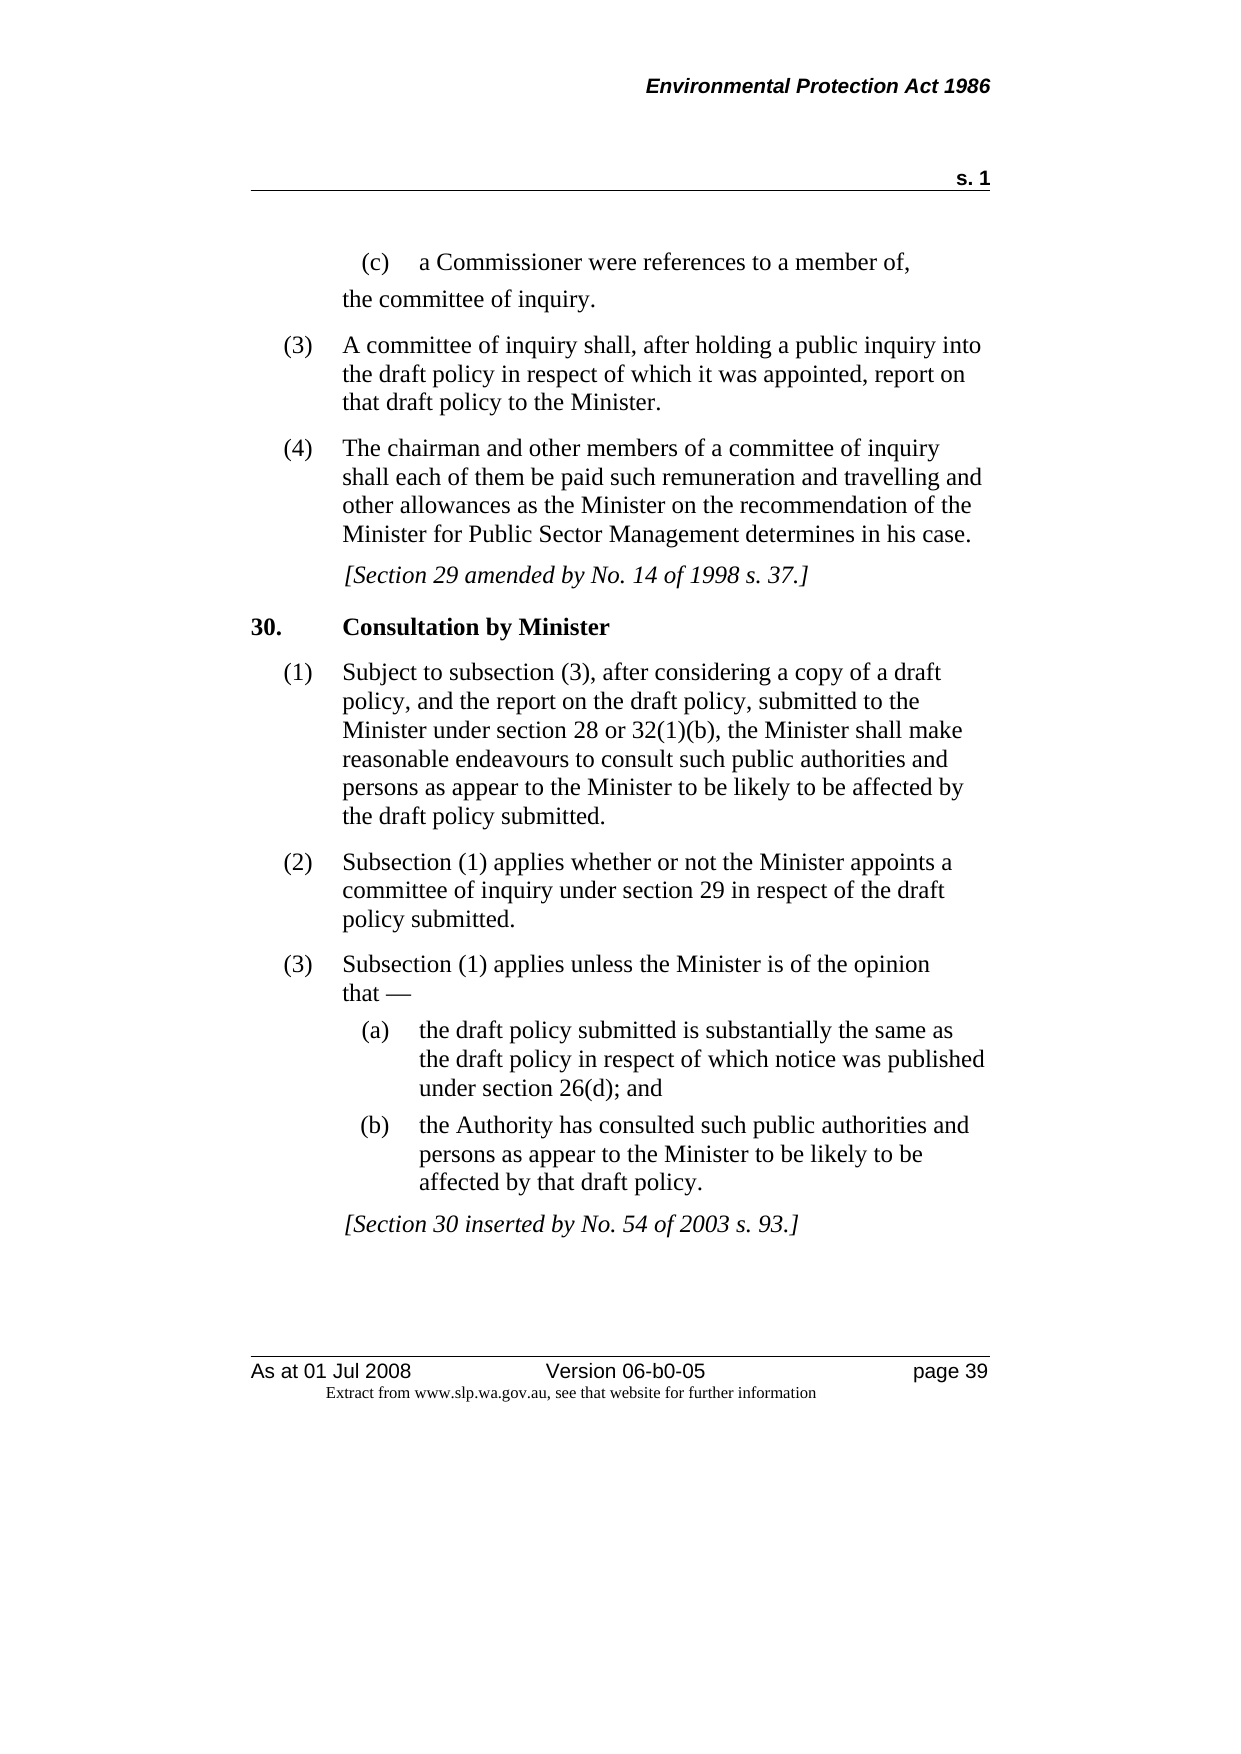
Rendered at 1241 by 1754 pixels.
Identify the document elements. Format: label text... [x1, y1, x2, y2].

text [Section 30 inserted by No. 54 of 2003 s. 93.] [251, 1209, 990, 1237]
text (b) the Authority has consulted such public authorities and persons as appear to the Minister to be likely to be affected by that draft policy. [251, 1110, 990, 1196]
text the committee of inquiry. [251, 284, 990, 313]
text (3) A committee of inquiry shall, after holding a public inquiry into the draft policy in respect of which it was appointed, report on that draft policy to the Minister. [251, 330, 990, 416]
text [Section 29 amended by No. 14 of 1998 s. 37.] [251, 560, 990, 589]
subtitle 30. Consultation by Minister [251, 612, 990, 641]
text (4) The chairman and other members of a committee of inquiry shall each of them be paid such remuneration and travelling and other allowances as the Minister on the recommendation of the Minister for Public Sector Management determines in his case. [251, 433, 990, 548]
text (1) Subject to subsection (3), after considering a copy of a draft policy, and the report on the draft policy, submitted to the Minister under section 28 or 32(1)(b), the Minister shall make reasonable endeavours to consult such public authorities and persons as appear to the Minister to be likely to be affected by the draft policy submitted. [251, 657, 990, 830]
text (a) the draft policy submitted is substantially the same as the draft policy in respect of which notice was published under section 26(d); and [251, 1015, 990, 1102]
text (c) a Commissioner were references to a member of, [251, 247, 990, 276]
text (2) Subsection (1) applies whether or not the Minister appoints a committee of inquiry under section 29 in respect of the draft policy submitted. [251, 847, 990, 933]
text (3) Subsection (1) applies unless the Minister is of the opinion that — [251, 949, 990, 1007]
